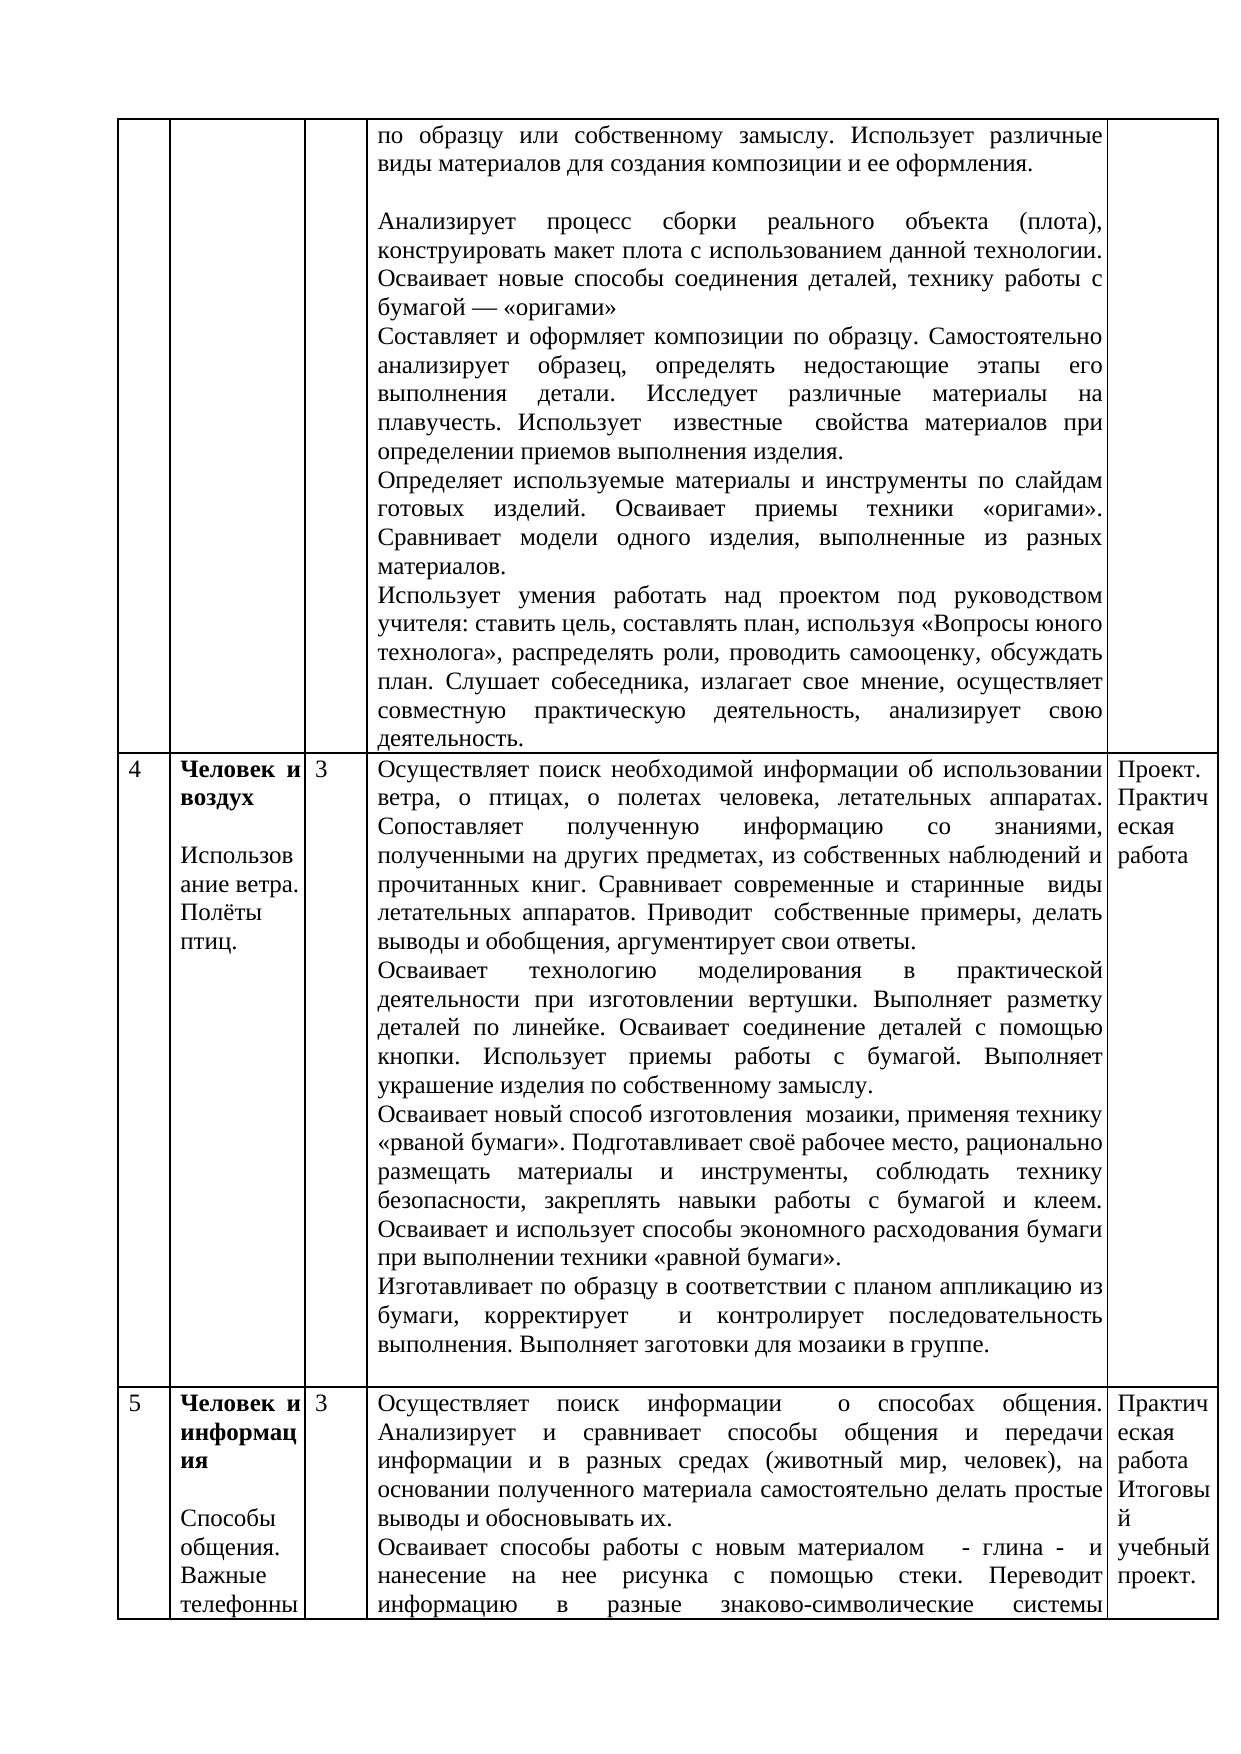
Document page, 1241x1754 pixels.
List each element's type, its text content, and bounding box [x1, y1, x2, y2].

table_cell Проект. Практическая работа [1108, 754, 1217, 1386]
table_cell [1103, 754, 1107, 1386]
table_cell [1108, 1388, 1217, 1618]
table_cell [1108, 120, 1217, 752]
table_cell 5 [119, 1388, 169, 1618]
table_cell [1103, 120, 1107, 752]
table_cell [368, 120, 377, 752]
table_cell 3 [119, 120, 169, 752]
table_cell 3 [306, 120, 366, 752]
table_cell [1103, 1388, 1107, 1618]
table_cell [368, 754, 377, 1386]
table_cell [171, 1388, 304, 1618]
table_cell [171, 120, 304, 752]
table_cell Человек и воздух Использование ветра. Полёты птиц. [171, 754, 304, 1386]
table_cell 3 [306, 1388, 366, 1618]
table_cell 3 [306, 754, 366, 1386]
table_cell 4 [119, 754, 169, 1386]
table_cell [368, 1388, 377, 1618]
